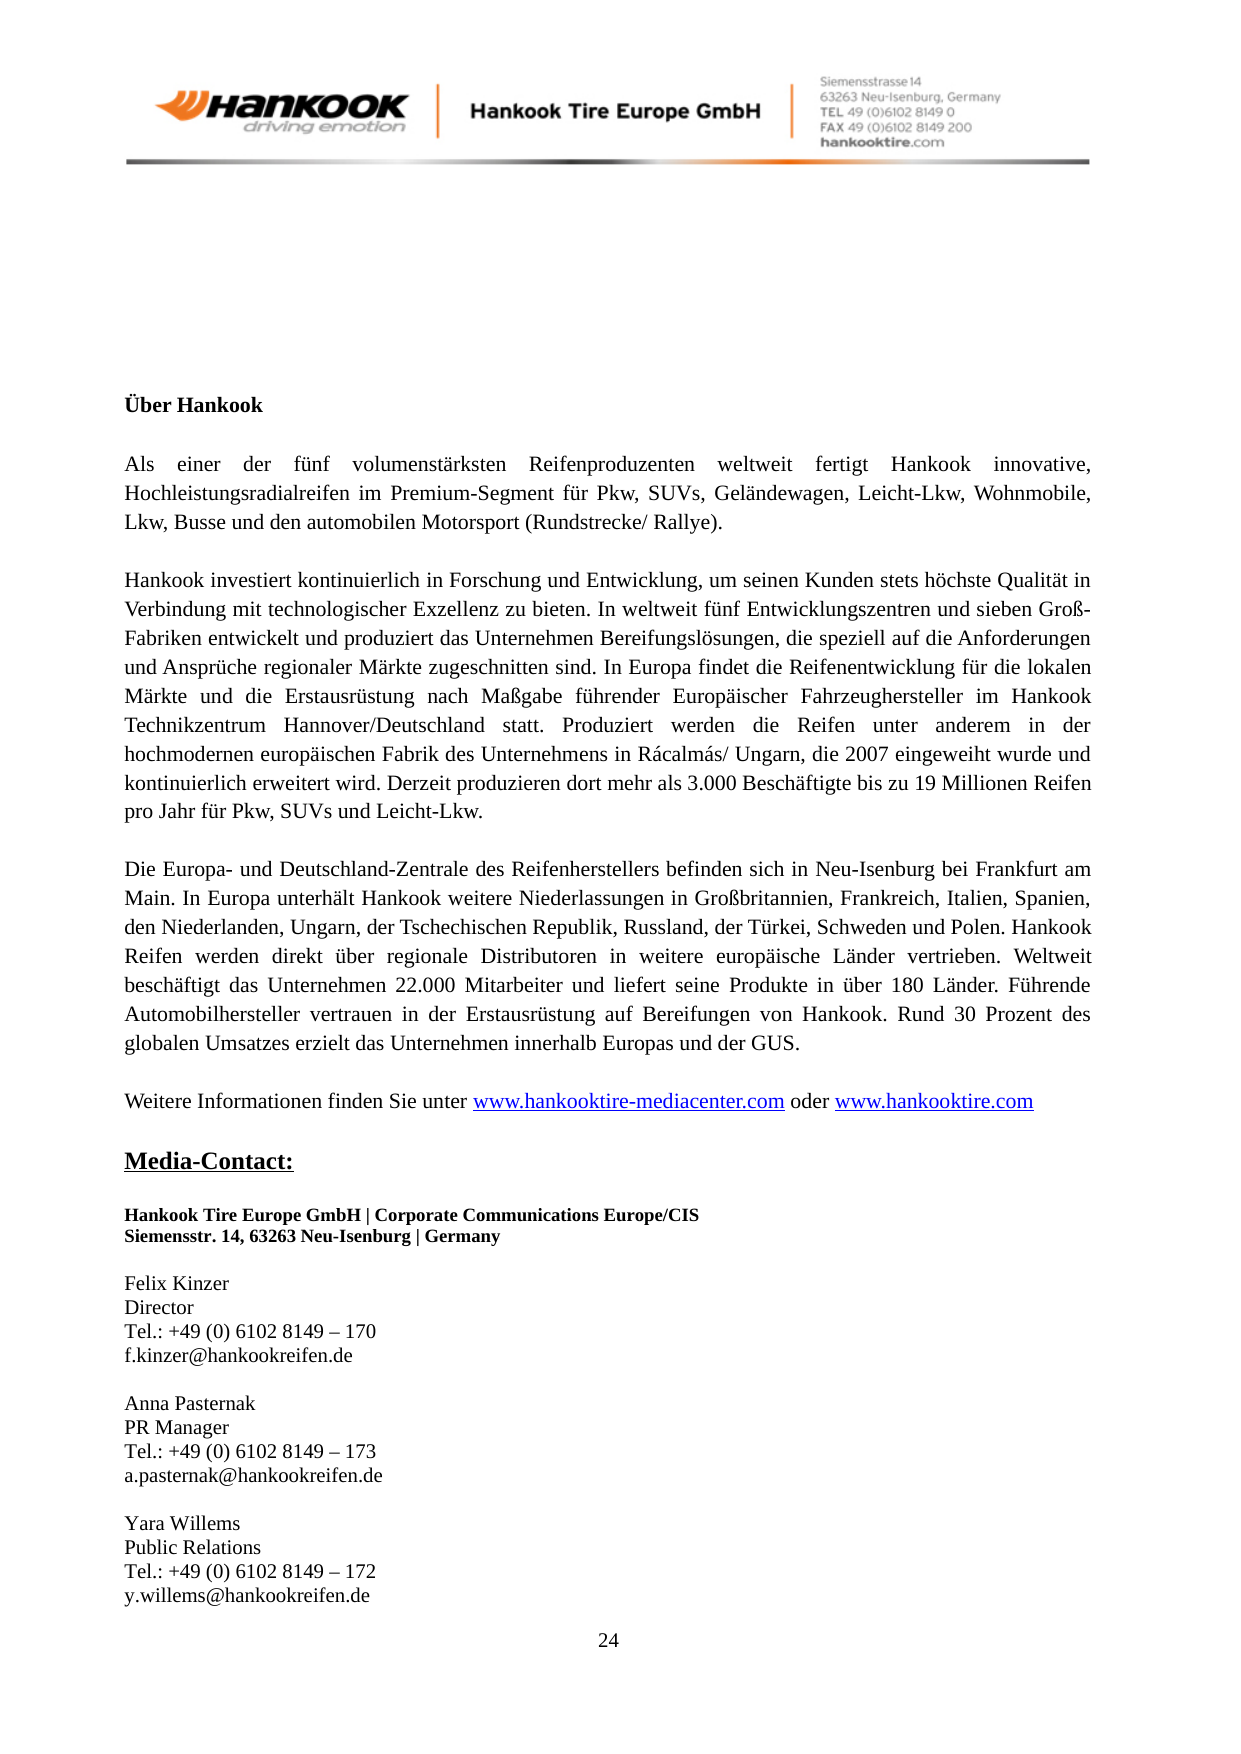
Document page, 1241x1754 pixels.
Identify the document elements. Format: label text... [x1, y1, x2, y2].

text Weitere Informationen finden Sie unter www.hankooktire-mediacenter.com oder www.hankooktire.com [124, 1088, 1092, 1113]
text Siemensstr. 14, 63263 Neu-Isenburg | Germany [124, 1225, 1081, 1247]
text Über Hankook [124, 392, 1092, 418]
text Yara Willems [124, 1511, 1081, 1535]
text Anna Pasternak [124, 1391, 1081, 1415]
text PR Manager [124, 1415, 1081, 1439]
text Tel.: +49 (0) 6102 8149 – 172 [124, 1559, 1081, 1583]
text Media-Contact: [124, 1146, 1081, 1175]
text Hankook investiert kontinuierlich in Forschung und Entwicklung, um seinen Kunden stets höchste Qualität in Verbindung mit technologischer Exzellenz zu bieten. In weltweit fünf Entwicklungszentren und sieben Groß-Fabriken entwickelt und produziert das Unternehmen Bereifungslösungen, die speziell auf die Anforderungen und Ansprüche regionaler Märkte zugeschnitten sind. In Europa findet die Reifenentwicklung für die lokalen Märkte und die Erstausrüstung nach Maßgabe führender Europäischer Fahrzeughersteller im Hankook Technikzentrum Hannover/Deutschland statt. Produziert werden die Reifen unter anderem in der hochmodernen europäischen Fabrik des Unternehmens in Rácalmás/ Ungarn, die 2007 eingeweiht wurde und kontinuierlich erweitert wird. Derzeit produzieren dort mehr als 3.000 Beschäftigte bis zu 19 Millionen Reifen pro Jahr für Pkw, SUVs und Leicht-Lkw. [124, 567, 1092, 824]
text Tel.: +49 (0) 6102 8149 – 173 [124, 1439, 1081, 1463]
picture [124, 73, 1092, 167]
text Public Relations [124, 1535, 1081, 1559]
text Als einer der fünf volumenstärksten Reifenproduzenten weltweit fertigt Hankook innovative, Hochleistungsradialreifen im Premium-Segment für Pkw, SUVs, Geländewagen, Leicht-Lkw, Wohnmobile, Lkw, Busse und den automobilen Motorsport (Rundstrecke/ Rallye). [124, 451, 1092, 534]
text a.pasternak@hankookreifen.de [124, 1463, 1081, 1487]
text Felix Kinzer [124, 1271, 1081, 1295]
text Hankook Tire Europe GmbH | Corporate Communications Europe/CIS [124, 1203, 1081, 1225]
text f.kinzer@hankookreifen.de [124, 1343, 1081, 1367]
text Tel.: +49 (0) 6102 8149 – 170 [124, 1319, 1081, 1343]
text Director [124, 1295, 1081, 1319]
text Die Europa- und Deutschland-Zentrale des Reifenherstellers befinden sich in Neu-Isenburg bei Frankfurt am Main. In Europa unterhält Hankook weitere Niederlassungen in Großbritannien, Frankreich, Italien, Spanien, den Niederlanden, Ungarn, der Tschechischen Republik, Russland, der Türkei, Schweden und Polen. Hankook Reifen werden direkt über regionale Distributoren in weitere europäische Länder vertrieben. Weltweit beschäftigt das Unternehmen 22.000 Mitarbeiter und liefert seine Produkte in über 180 Länder. Führende Automobilhersteller vertrauen in der Erstausrüstung auf Bereifungen von Hankook. Rund 30 Prozent des globalen Umsatzes erzielt das Unternehmen innerhalb Europas und der GUS. [124, 856, 1092, 1055]
text y.willems@hankookreifen.de [124, 1583, 1081, 1607]
